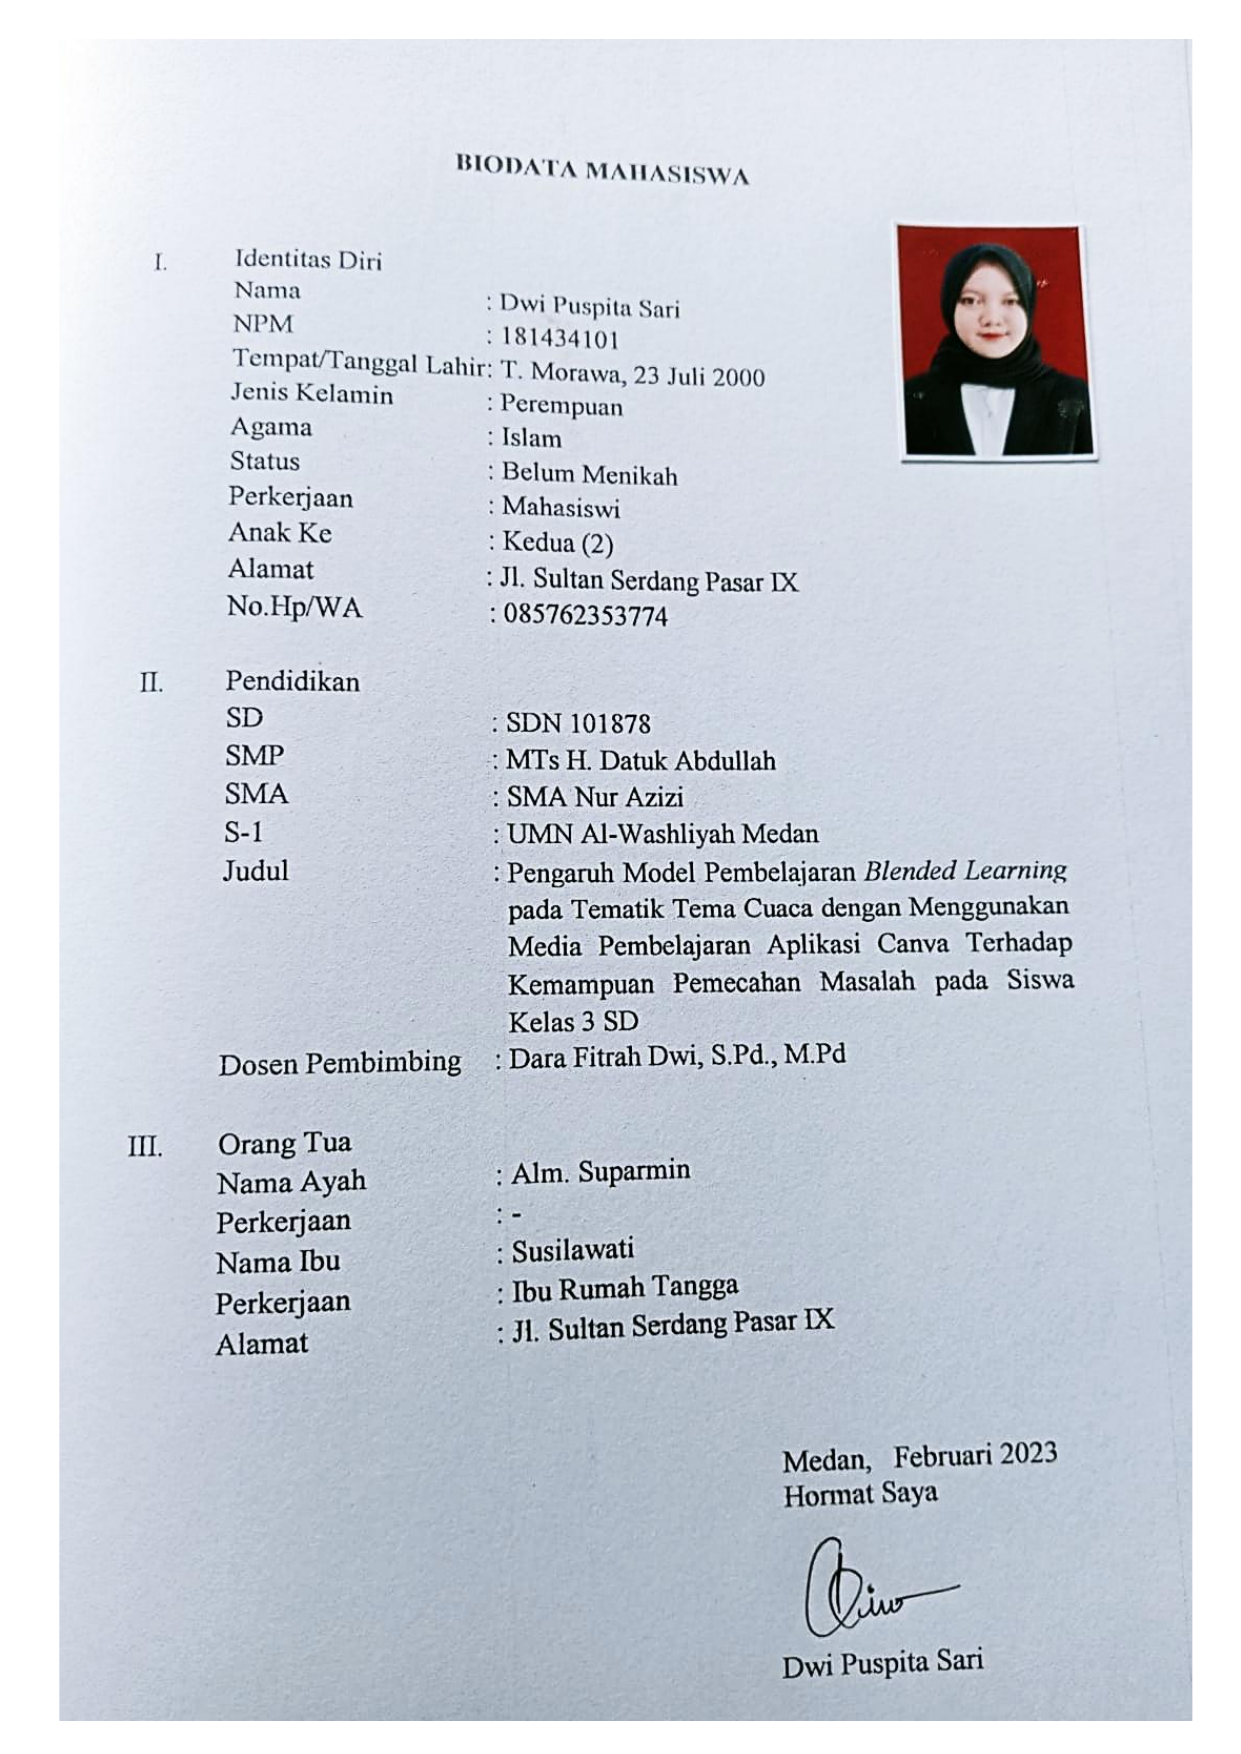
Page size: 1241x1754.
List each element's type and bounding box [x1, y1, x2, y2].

picture [59, 39, 1193, 1721]
